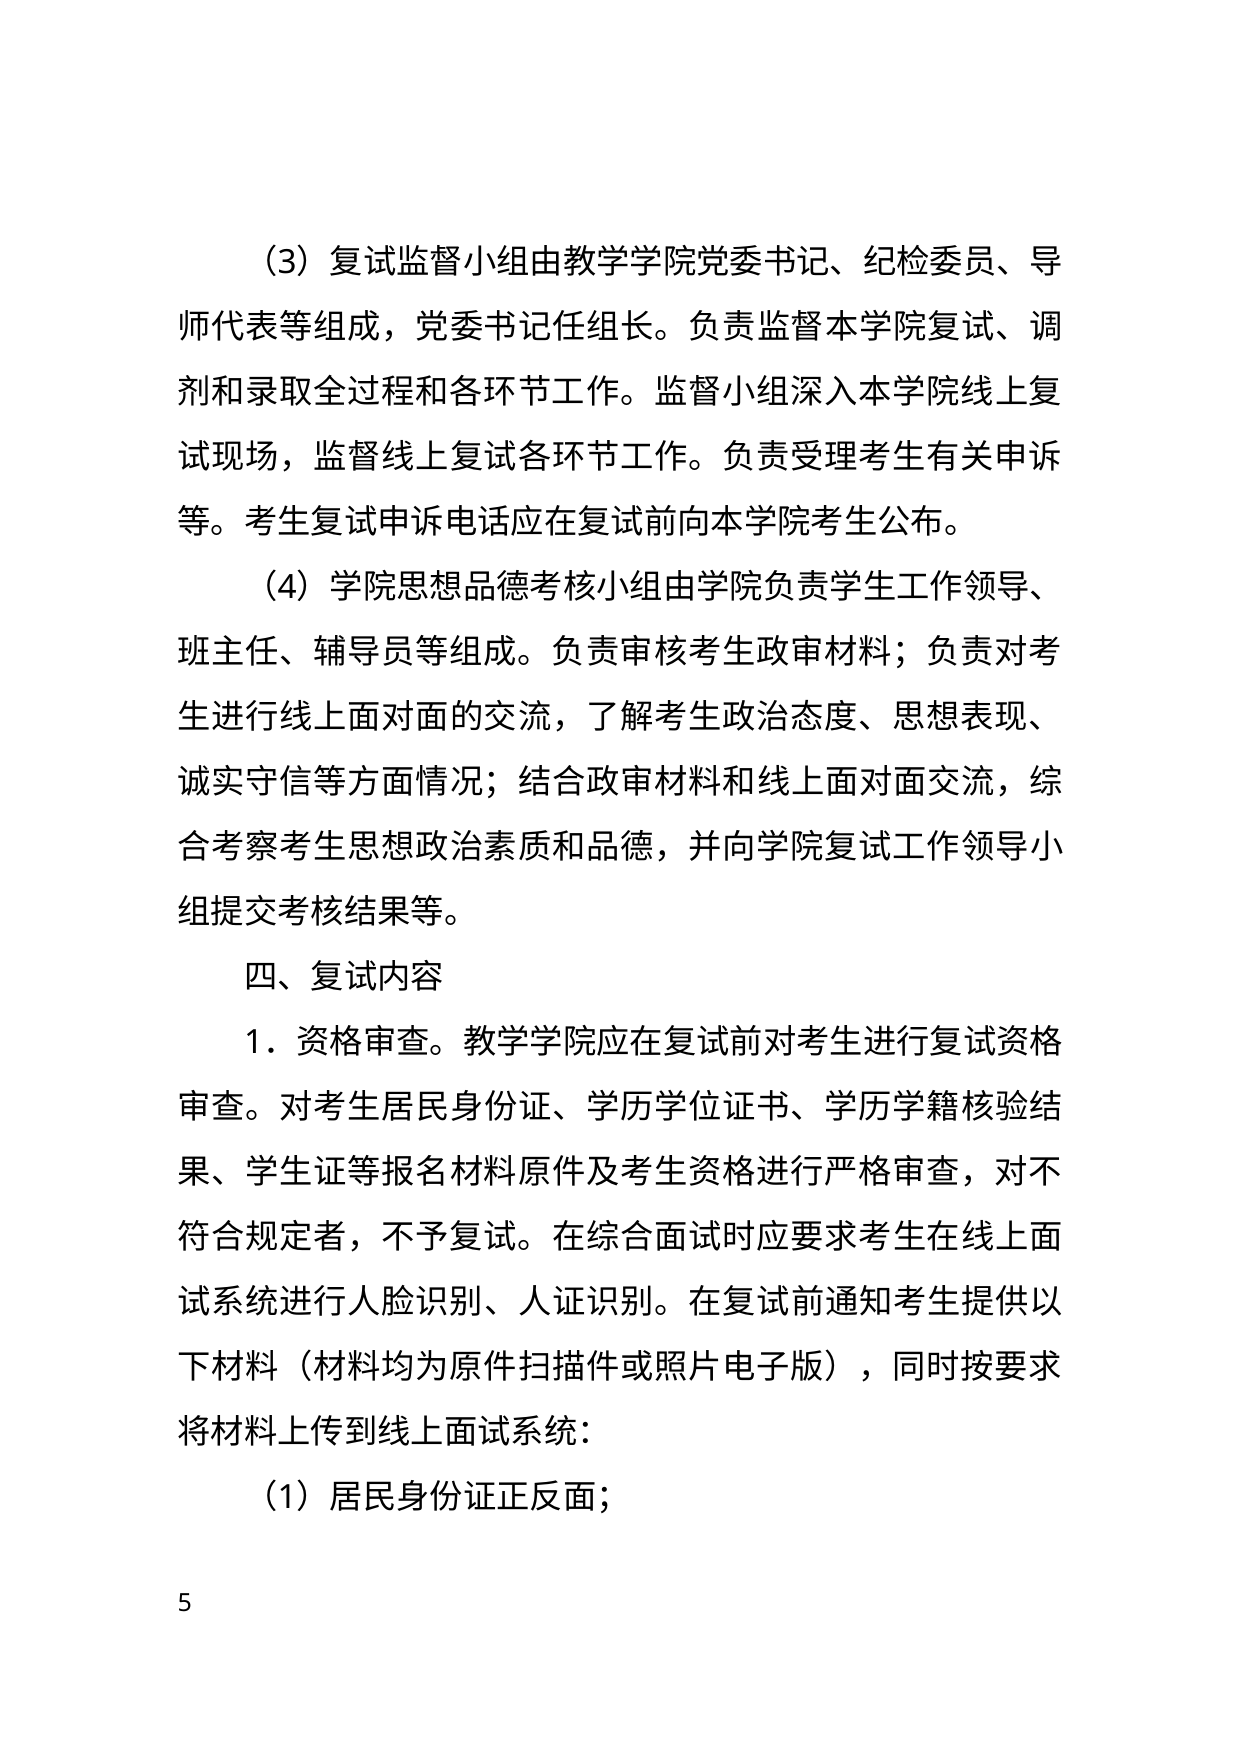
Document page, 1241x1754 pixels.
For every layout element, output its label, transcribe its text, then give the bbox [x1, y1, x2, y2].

text （1）居民身份证正反面； [177, 1462, 1063, 1527]
text 四、复试内容 [177, 942, 1063, 1007]
text （3）复试监督小组由教学学院党委书记、纪检委员、导师代表等组成，党委书记任组长。负责监督本学院复试、调剂和录取全过程和各环节工作。监督小组深入本学院线上复试现场，监督线上复试各环节工作。负责受理考生有关申诉等。考生复试申诉电话应在复试前向本学院考生公布。 [177, 227, 1063, 552]
text 1．资格审查。教学学院应在复试前对考生进行复试资格审查。对考生居民身份证、学历学位证书、学历学籍核验结果、学生证等报名材料原件及考生资格进行严格审查，对不符合规定者，不予复试。在综合面试时应要求考生在线上面试系统进行人脸识别、人证识别。在复试前通知考生提供以下材料（材料均为原件扫描件或照片电子版），同时按要求将材料上传到线上面试系统： [177, 1007, 1063, 1462]
text （4）学院思想品德考核小组由学院负责学生工作领导、班主任、辅导员等组成。负责审核考生政审材料；负责对考生进行线上面对面的交流，了解考生政治态度、思想表现、诚实守信等方面情况；结合政审材料和线上面对面交流，综合考察考生思想政治素质和品德，并向学院复试工作领导小组提交考核结果等。 [177, 552, 1063, 942]
